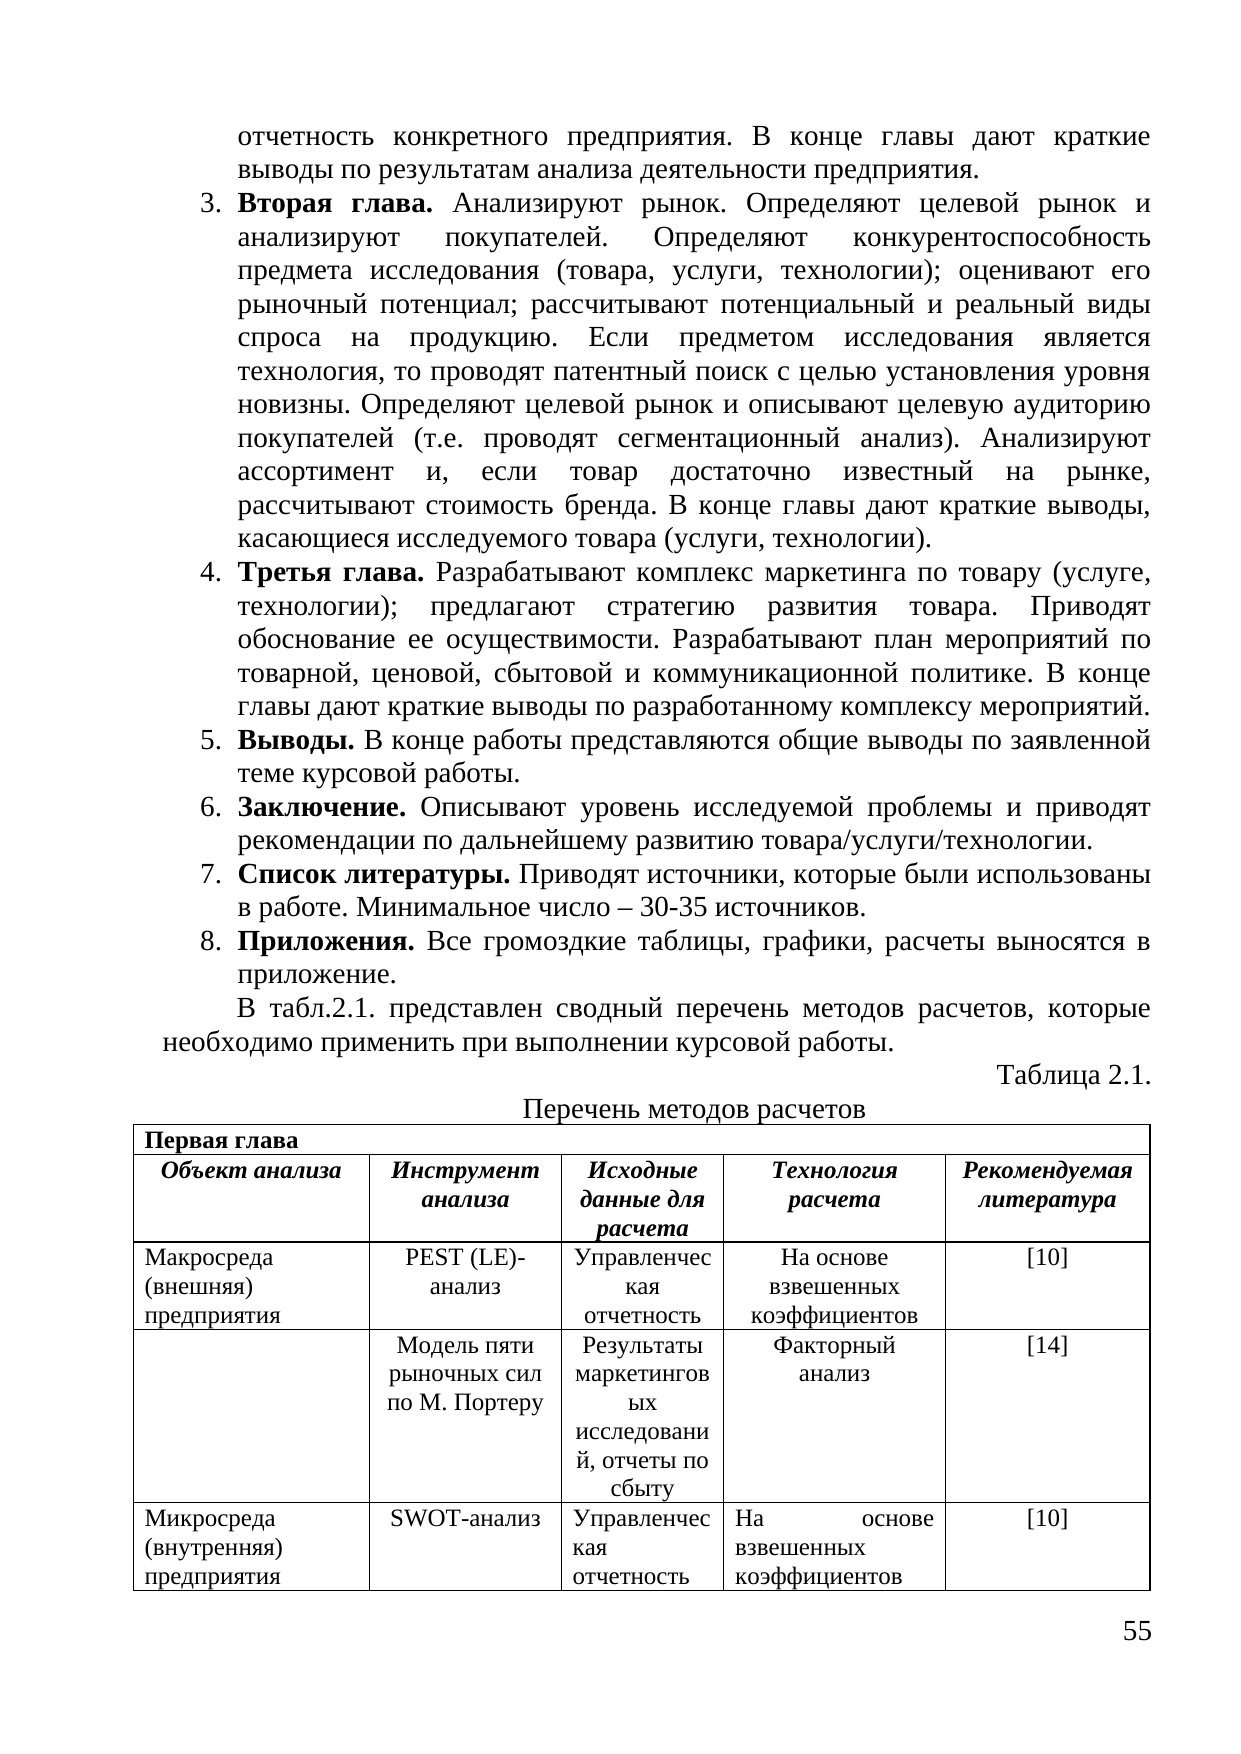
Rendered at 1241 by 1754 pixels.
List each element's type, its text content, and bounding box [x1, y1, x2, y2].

table_cell Микросреда (внутренняя) предприятия [134, 1503, 369, 1589]
table_cell Инструмент анализа [370, 1155, 561, 1241]
list Выводы. В конце работы представляются общие выводы по заявленной теме курсовой работы. [200, 722, 1152, 789]
table_cell На основе взвешенных коэффициентов [724, 1503, 945, 1589]
table_cell [134, 1330, 369, 1502]
table_cell Управленческая отчетность [562, 1243, 723, 1329]
text В табл.2.1. представлен сводный перечень методов расчетов, которые необходимо применить при выполнении курсовой работы. [162, 990, 1152, 1057]
table_cell Результаты маркетинговых исследований, отчеты по сбыту [562, 1330, 723, 1502]
list Заключение. Описывают уровень исследуемой проблемы и приводят рекомендации по дальнейшему развитию товара/услуги/технологии. [200, 789, 1152, 856]
list Вторая глава. Анализируют рынок. Определяют целевой рынок и анализируют покупателей. Определяют конкурентоспособность предмета исследования (товара, услуги, технологии); оценивают его рыночный потенциал; рассчитывают потенциальный и реальный виды спроса на продукцию. Если предметом исследования является технология, то проводят патентный поиск с целью установления уровня новизны. Определяют целевой рынок и описывают целевую аудиторию покупателей (т.е. проводят сегментационный анализ). Анализируют ассортимент и, если товар достаточно известный на рынке, рассчитывают стоимость бренда. В конце главы дают краткие выводы, касающиеся исследуемого товара (услуги, технологии). [200, 185, 1152, 554]
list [200, 118, 1152, 185]
table_cell PEST (LE)-анализ [370, 1243, 561, 1329]
table_cell SWOT-анализ [370, 1503, 561, 1589]
table_cell Макросреда (внешняя) предприятия [134, 1243, 369, 1329]
table_cell Управленческая отчетность [562, 1503, 723, 1589]
list Приложения. Все громоздкие таблицы, графики, расчеты выносятся в приложение. [200, 923, 1152, 990]
table_cell Исходные данные для расчета [562, 1155, 723, 1241]
list Список литературы. Приводят источники, которые были использованы в работе. Минимальное число – 30-35 источников. [200, 856, 1152, 923]
table_cell [10] [946, 1503, 1149, 1589]
table_cell Рекомендуемая литература [946, 1155, 1149, 1241]
table_cell [14] [946, 1330, 1149, 1502]
table_header Первая глава [134, 1125, 1149, 1154]
table_cell Объект анализа [134, 1155, 369, 1241]
table_cell На основе взвешенных коэффициентов [724, 1243, 945, 1329]
table_cell Факторный анализ [724, 1330, 945, 1502]
text Таблица 2.1. [162, 1057, 1152, 1091]
text Перечень методов расчетов [162, 1091, 1152, 1124]
table_cell Технология расчета [724, 1155, 945, 1241]
list Третья глава. Разрабатывают комплекс маркетинга по товару (услуге, технологии); предлагают стратегию развития товара. Приводят обоснование ее осуществимости. Разрабатывают план мероприятий по товарной, ценовой, сбытовой и коммуникационной политике. В конце главы дают краткие выводы по разработанному комплексу мероприятий. [200, 554, 1152, 722]
table_cell Модель пяти рыночных сил по М. Портеру [370, 1330, 561, 1502]
table_cell [10] [946, 1243, 1149, 1329]
